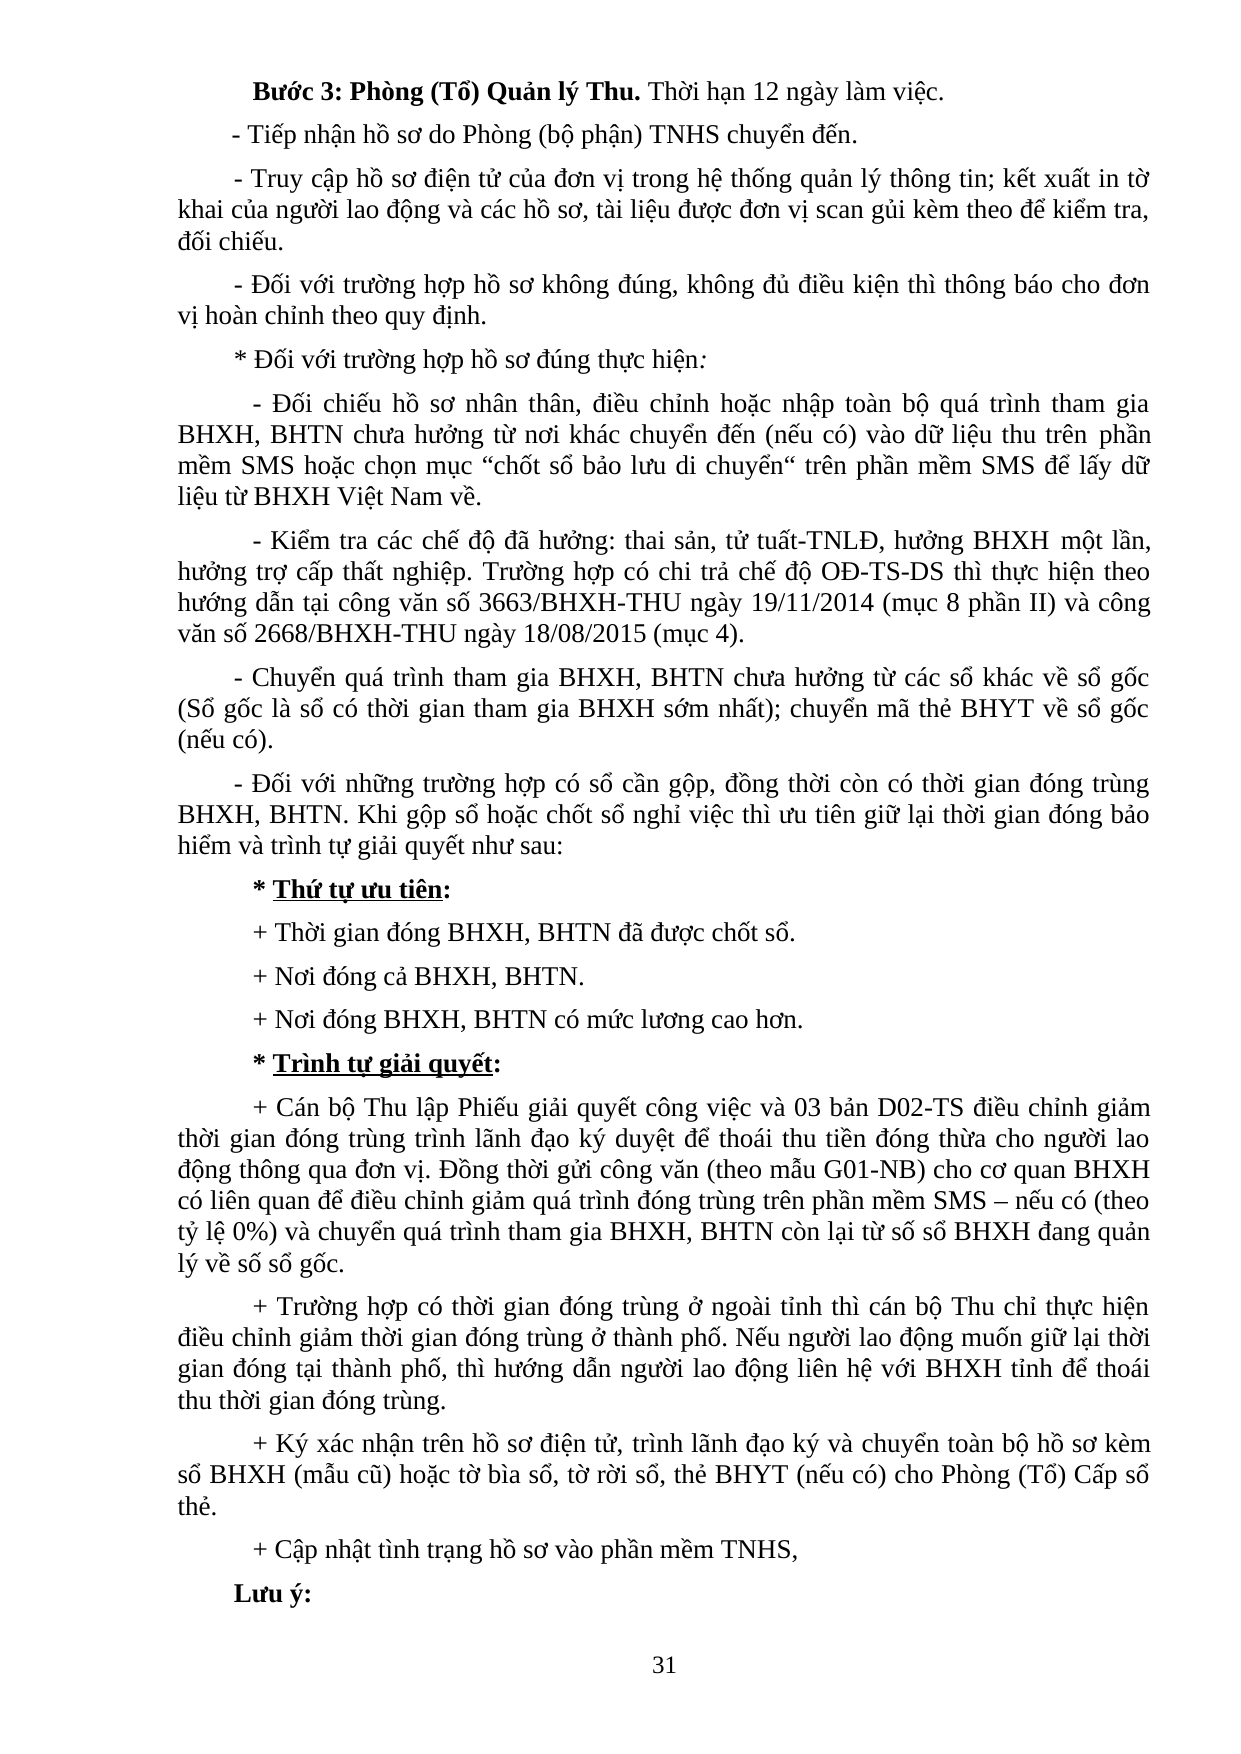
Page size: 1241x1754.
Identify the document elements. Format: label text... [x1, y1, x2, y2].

text + Nơi đóng BHXH, BHTN có mức lương cao hơn. [177, 1004, 1152, 1035]
text - Kiểm tra các chế độ đã hưởng: thai sản, tử tuất-TNLĐ, hưởng BHXH một lần, hưởng trợ cấp thất nghiệp. Trường hợp có chi trả chế độ OĐ-TS-DS thì thực hiện theo hướng dẫn tại công văn số 3663/BHXH-THU ngày 19/11/2014 (mục 8 phần II) và công văn số 2668/BHXH-THU ngày 18/08/2015 (mục 4). [177, 524, 1152, 648]
text - Chuyển quá trình tham gia BHXH, BHTN chưa hưởng từ các sổ khác về sổ gốc (Sổ gốc là sổ có thời gian tham gia BHXH sớm nhất); chuyển mã thẻ BHYT về sổ gốc (nếu có). [177, 661, 1152, 754]
text * Thứ tự ưu tiên: [177, 873, 1152, 904]
text Lưu ý: [177, 1577, 1152, 1608]
text + Trường hợp có thời gian đóng trùng ở ngoài tỉnh thì cán bộ Thu chỉ thực hiện điều chỉnh giảm thời gian đóng trùng ở thành phố. Nếu người lao động muốn giữ lại thời gian đóng tại thành phố, thì hướng dẫn người lao động liên hệ với BHXH tỉnh để thoái thu thời gian đóng trùng. [177, 1290, 1152, 1415]
text - Đối với trường hợp hồ sơ không đúng, không đủ điều kiện thì thông báo cho đơn vị hoàn chỉnh theo quy định. [177, 268, 1152, 331]
text - Đối chiếu hồ sơ nhân thân, điều chỉnh hoặc nhập toàn bộ quá trình tham gia BHXH, BHTN chưa hưởng từ nơi khác chuyển đến (nếu có) vào dữ liệu thu trên phần mềm SMS hoặc chọn mục “chốt sổ bảo lưu di chuyển“ trên phần mềm SMS để lấy dữ liệu từ BHXH Việt Nam về. [177, 387, 1152, 511]
text + Nơi đóng cả BHXH, BHTN. [177, 960, 1152, 991]
text + Cán bộ Thu lập Phiếu giải quyết công việc và 03 bản D02-TS điều chỉnh giảm thời gian đóng trùng trình lãnh đạo ký duyệt để thoái thu tiền đóng thừa cho người lao động thông qua đơn vị. Đồng thời gửi công văn (theo mẫu G01-NB) cho cơ quan BHXH có liên quan để điều chỉnh giảm quá trình đóng trùng trên phần mềm SMS – nếu có (theo tỷ lệ 0%) và chuyển quá trình tham gia BHXH, BHTN còn lại từ số sổ BHXH đang quản lý về số sổ gốc. [177, 1091, 1152, 1278]
text - Truy cập hồ sơ điện tử của đơn vị trong hệ thống quản lý thông tin; kết xuất in tờ khai của người lao động và các hồ sơ, tài liệu được đơn vị scan gủi kèm theo để kiểm tra, đối chiếu. [177, 162, 1152, 256]
text Bước 3: Phòng (Tổ) Quản lý Thu. Thời hạn 12 ngày làm việc. [177, 75, 1152, 106]
text - Tiếp nhận hồ sơ do Phòng (bộ phận) TNHS chuyển đến. [177, 119, 1152, 150]
text + Ký xác nhận trên hồ sơ điện tử, trình lãnh đạo ký và chuyển toàn bộ hồ sơ kèm sổ BHXH (mẫu cũ) hoặc tờ bìa sổ, tờ rời sổ, thẻ BHYT (nếu có) cho Phòng (Tổ) Cấp sổ thẻ. [177, 1427, 1152, 1521]
text + Thời gian đóng BHXH, BHTN đã được chốt sổ. [177, 916, 1152, 947]
text + Cập nhật tình trạng hồ sơ vào phần mềm TNHS, [177, 1533, 1152, 1564]
text - Đối với những trường hợp có sổ cần gộp, đồng thời còn có thời gian đóng trùng BHXH, BHTN. Khi gộp sổ hoặc chốt sổ nghỉ việc thì ưu tiên giữ lại thời gian đóng bảo hiểm và trình tự giải quyết như sau: [177, 767, 1152, 860]
text * Trình tự giải quyết: [177, 1047, 1152, 1078]
text * Đối với trường hợp hồ sơ đúng thực hiện: [177, 343, 1152, 374]
